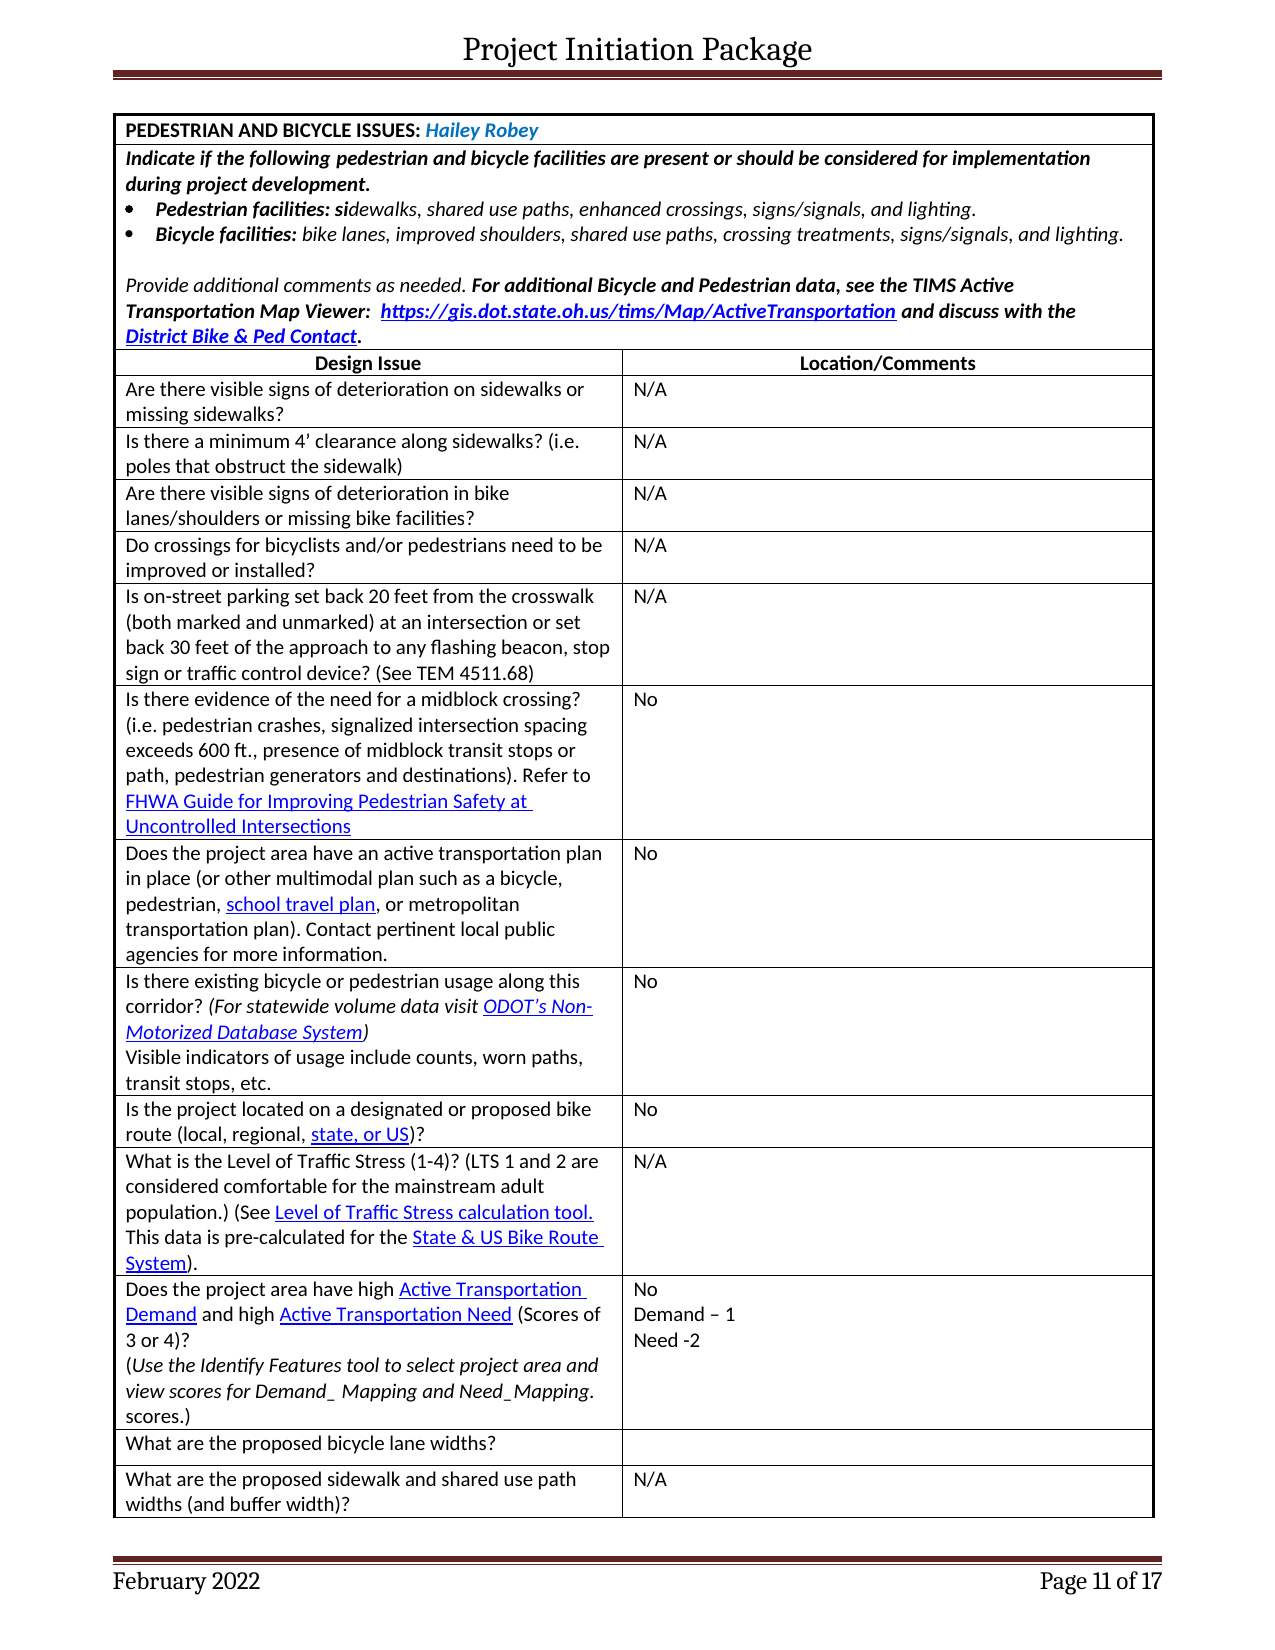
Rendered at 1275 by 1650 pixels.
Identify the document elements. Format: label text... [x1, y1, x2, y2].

table_cell What are the proposed sidewalk and shared use path widths (and buffer width)? [116, 1466, 622, 1517]
table_cell Are there visible signs of deterioration on sidewalks or missing sidewalks? [116, 376, 622, 427]
table_header PEDESTRIAN AND BICYCLE ISSUES: Hailey Robey [116, 116, 1152, 144]
table_cell No [623, 968, 1152, 1095]
table_cell Do crossings for bicyclists and/or pedestrians need to be improved or installed? [116, 532, 622, 583]
table_cell [623, 1430, 1152, 1465]
table_cell N/A [623, 1466, 1152, 1517]
table_cell Does the project area have an active transportation plan in place (or other multimodal plan such as a bicycle, pedestrian, school travel plan, or metropolitan transportation plan). Contact pertinent local public agencies for more information. [116, 840, 622, 967]
table_cell No [623, 1096, 1152, 1147]
table_cell N/A [623, 480, 1152, 531]
table_cell Is the project located on a designated or proposed bike route (local, regional, state, or US)? [116, 1096, 622, 1147]
table_cell What is the Level of Traffic Stress (1-4)? (LTS 1 and 2 are considered comfortable for the mainstream adult population.) (See Level of Traffic Stress calculation tool. This data is pre-calculated for the State & US Bike Route System). [116, 1148, 622, 1275]
table_cell Does the project area have high Active Transportation Demand and high Active Transportation Need (Scores of 3 or 4)? (Use the Identify Features tool to select project area and view scores for Demand_ Mapping and Need_Mapping. scores.) [116, 1276, 622, 1429]
table_cell N/A [623, 584, 1152, 685]
table_cell No Demand – 1 Need -2 [623, 1276, 1152, 1429]
table_cell N/A [623, 428, 1152, 479]
table_cell No [623, 840, 1152, 967]
table_cell Are there visible signs of deterioration in bike lanes/shoulders or missing bike facilities? [116, 480, 622, 531]
table_cell No [623, 686, 1152, 839]
table_cell Is there evidence of the need for a midblock crossing? (i.e. pedestrian crashes, signalized intersection spacing exceeds 600 ft., presence of midblock transit stops or path, pedestrian generators and destinations). Refer to FHWA Guide for Improving Pedestrian Safety at Uncontrolled Intersections [116, 686, 622, 839]
table_cell Is there a minimum 4’ clearance along sidewalks? (i.e. poles that obstruct the sidewalk) [116, 428, 622, 479]
table_cell Location/Comments [623, 350, 1152, 375]
table_cell Is on-street parking set back 20 feet from the crosswalk (both marked and unmarked) at an intersection or set back 30 feet of the approach to any flashing beacon, stop sign or traffic control device? (See TEM 4511.68) [116, 584, 622, 685]
table_cell N/A [623, 532, 1152, 583]
table_cell Is there existing bicycle or pedestrian usage along this corridor? (For statewide volume data visit ODOT’s Non-Motorized Database System) Visible indicators of usage include counts, worn paths, transit stops, etc. [116, 968, 622, 1095]
table_cell Design Issue [116, 350, 622, 375]
table_cell N/A [623, 376, 1152, 427]
table_cell What are the proposed bicycle lane widths? [116, 1430, 622, 1465]
table_cell Indicate if the following pedestrian and bicycle facilities are present or should be considered for implementation during project development. Pedestrian facilities: sidewalks, shared use paths, enhanced crossings, signs/signals, and lighting. Bicycle facilities: bike lanes, improved shoulders, shared use paths, crossing treatments, signs/signals, and lighting. Provide additional comments as needed. For additional Bicycle and Pedestrian data, see the TIMS Active Transportation Map Viewer: https://gis.dot.state.oh.us/tims/Map/ActiveTransportation and discuss with the District Bike & Ped Contact. [116, 145, 1152, 349]
table_cell N/A [623, 1148, 1152, 1275]
